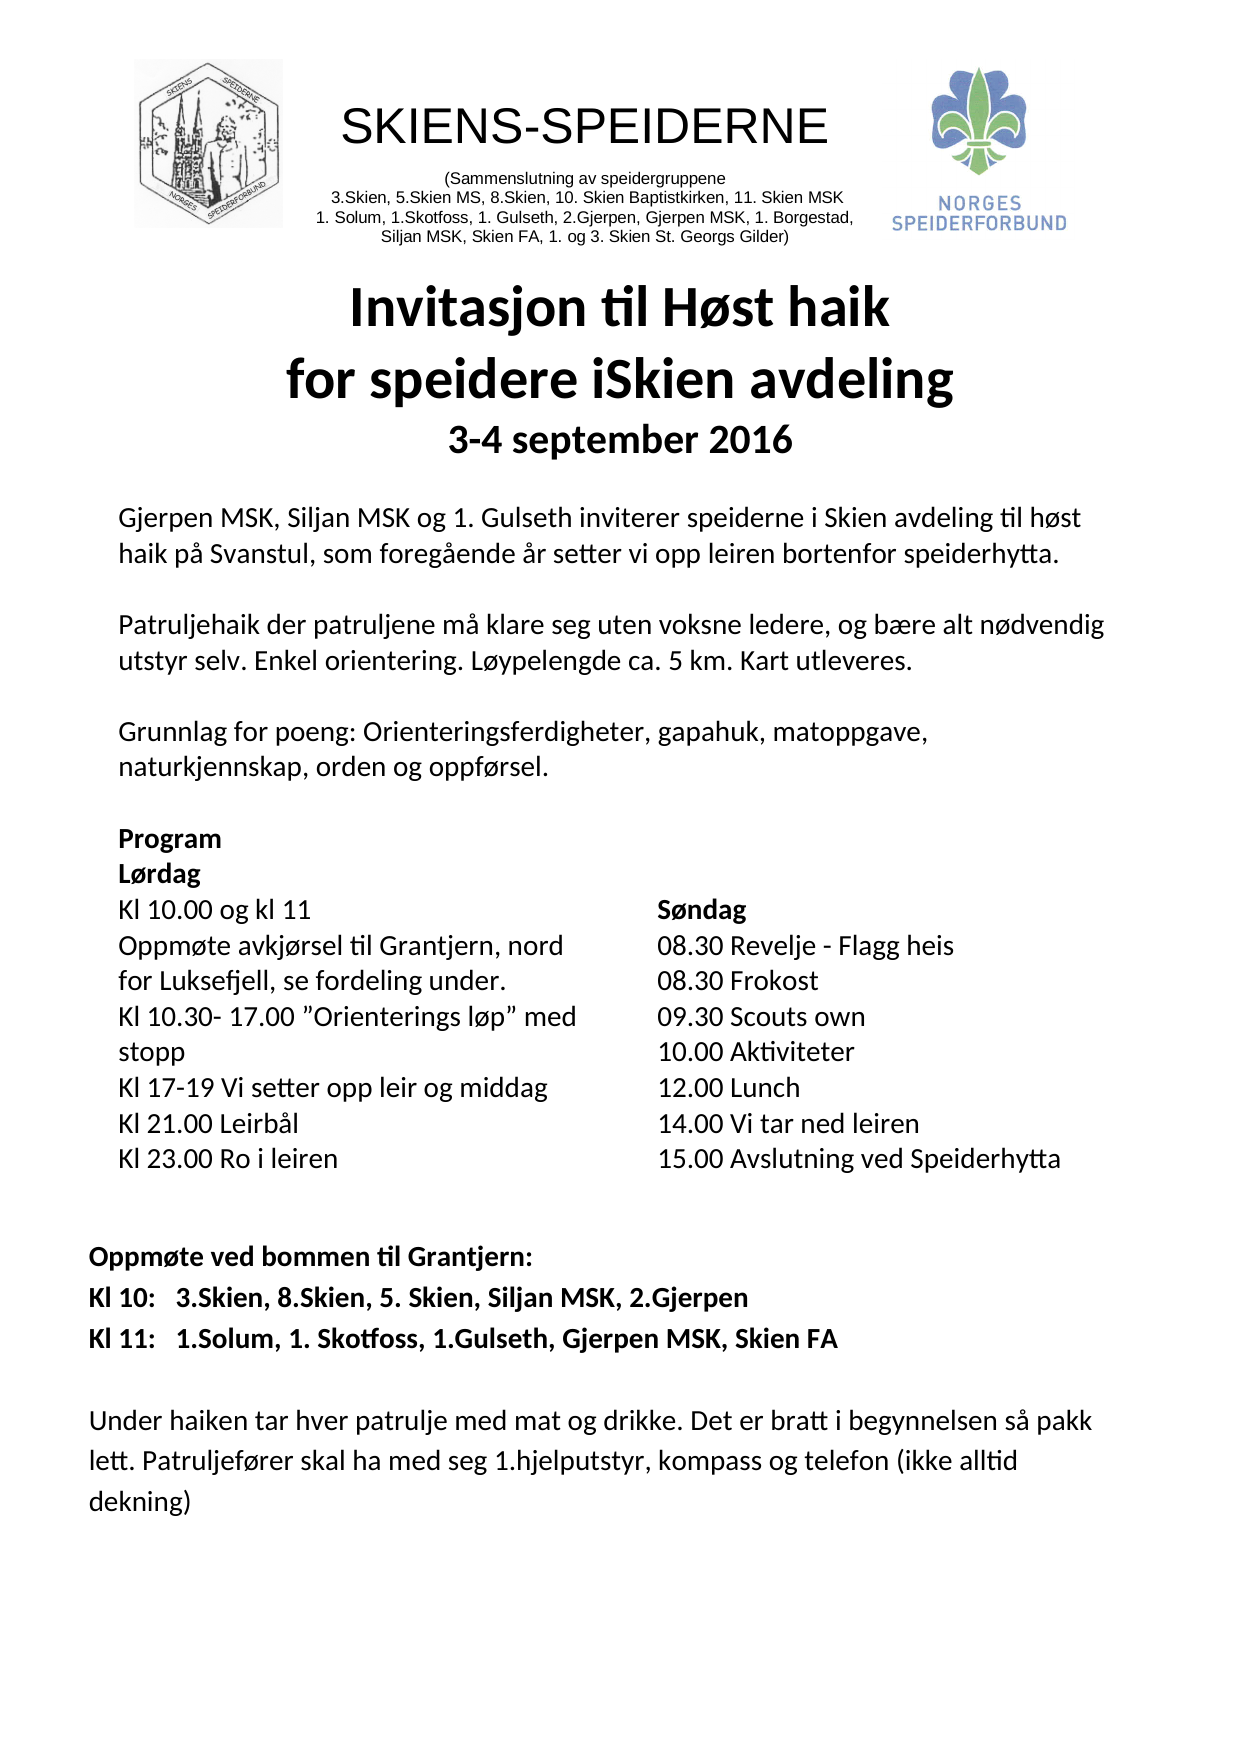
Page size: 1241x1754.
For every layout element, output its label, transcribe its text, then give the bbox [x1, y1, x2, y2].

text Kl 21.00 Leirbål [118, 1105, 583, 1140]
text 08.30 Frokost [657, 962, 1122, 998]
text Oppmøte ved bommen til Grantjern: [88, 1238, 1122, 1273]
text Kl 11: 1.Solum, 1. Skotfoss, 1.Gulseth, Gjerpen MSK, Skien FA [88, 1320, 1122, 1355]
text Patruljehaik der patruljene må klare seg uten voksne ledere, og bære alt nødvendig utstyr selv. Enkel orientering. Løypelengde ca. 5 km. Kart utleveres. [118, 606, 1122, 677]
text 14.00 Vi tar ned leiren [657, 1105, 1122, 1140]
text Invitasjon til Høst haik [118, 270, 1122, 341]
text 10.00 Aktiviteter [657, 1033, 1122, 1069]
text 12.00 Lunch [657, 1069, 1122, 1105]
text 09.30 Scouts own [657, 998, 1122, 1033]
text Kl 17-19 Vi setter opp leir og middag [118, 1069, 583, 1105]
text 3-4 september 2016 [118, 413, 1122, 463]
text Kl 23.00 Ro i leiren [118, 1140, 583, 1176]
text Kl 10.00 og kl 11 [118, 891, 583, 927]
text Grunnlag for poeng: Orienteringsferdigheter, gapahuk, matoppgave, naturkjennskap, orden og oppførsel. [118, 713, 1122, 784]
text Kl 10: 3.Skien, 8.Skien, 5. Skien, Siljan MSK, 2.Gjerpen [88, 1279, 1122, 1314]
text for speidere iSkien avdeling [118, 341, 1122, 413]
text Kl 10.30- 17.00 ”Orienterings løp” med stopp [118, 998, 583, 1069]
text Under haiken tar hver patrulje med mat og drikke. Det er bratt i begynnelsen så pakk lett. Patruljefører skal ha med seg 1.hjelputstyr, kompass og telefon (ikke alltid dekning) [88, 1402, 1122, 1519]
text 15.00 Avslutning ved Speiderhytta [657, 1140, 1122, 1176]
text Program [118, 820, 583, 855]
text Oppmøte avkjørsel til Grantjern, nord for Luksefjell, se fordeling under. [118, 927, 583, 998]
text Søndag [657, 891, 1122, 927]
text Lørdag [118, 855, 583, 891]
list Gjerpen MSK, Siljan MSK og 1. Gulseth inviterer speiderne i Skien avdeling til høst haik på Svanstul, som foregående år setter vi opp leiren bortenfor speiderhytta. [118, 499, 1122, 570]
text 08.30 Revelje - Flagg heis [657, 927, 1122, 962]
